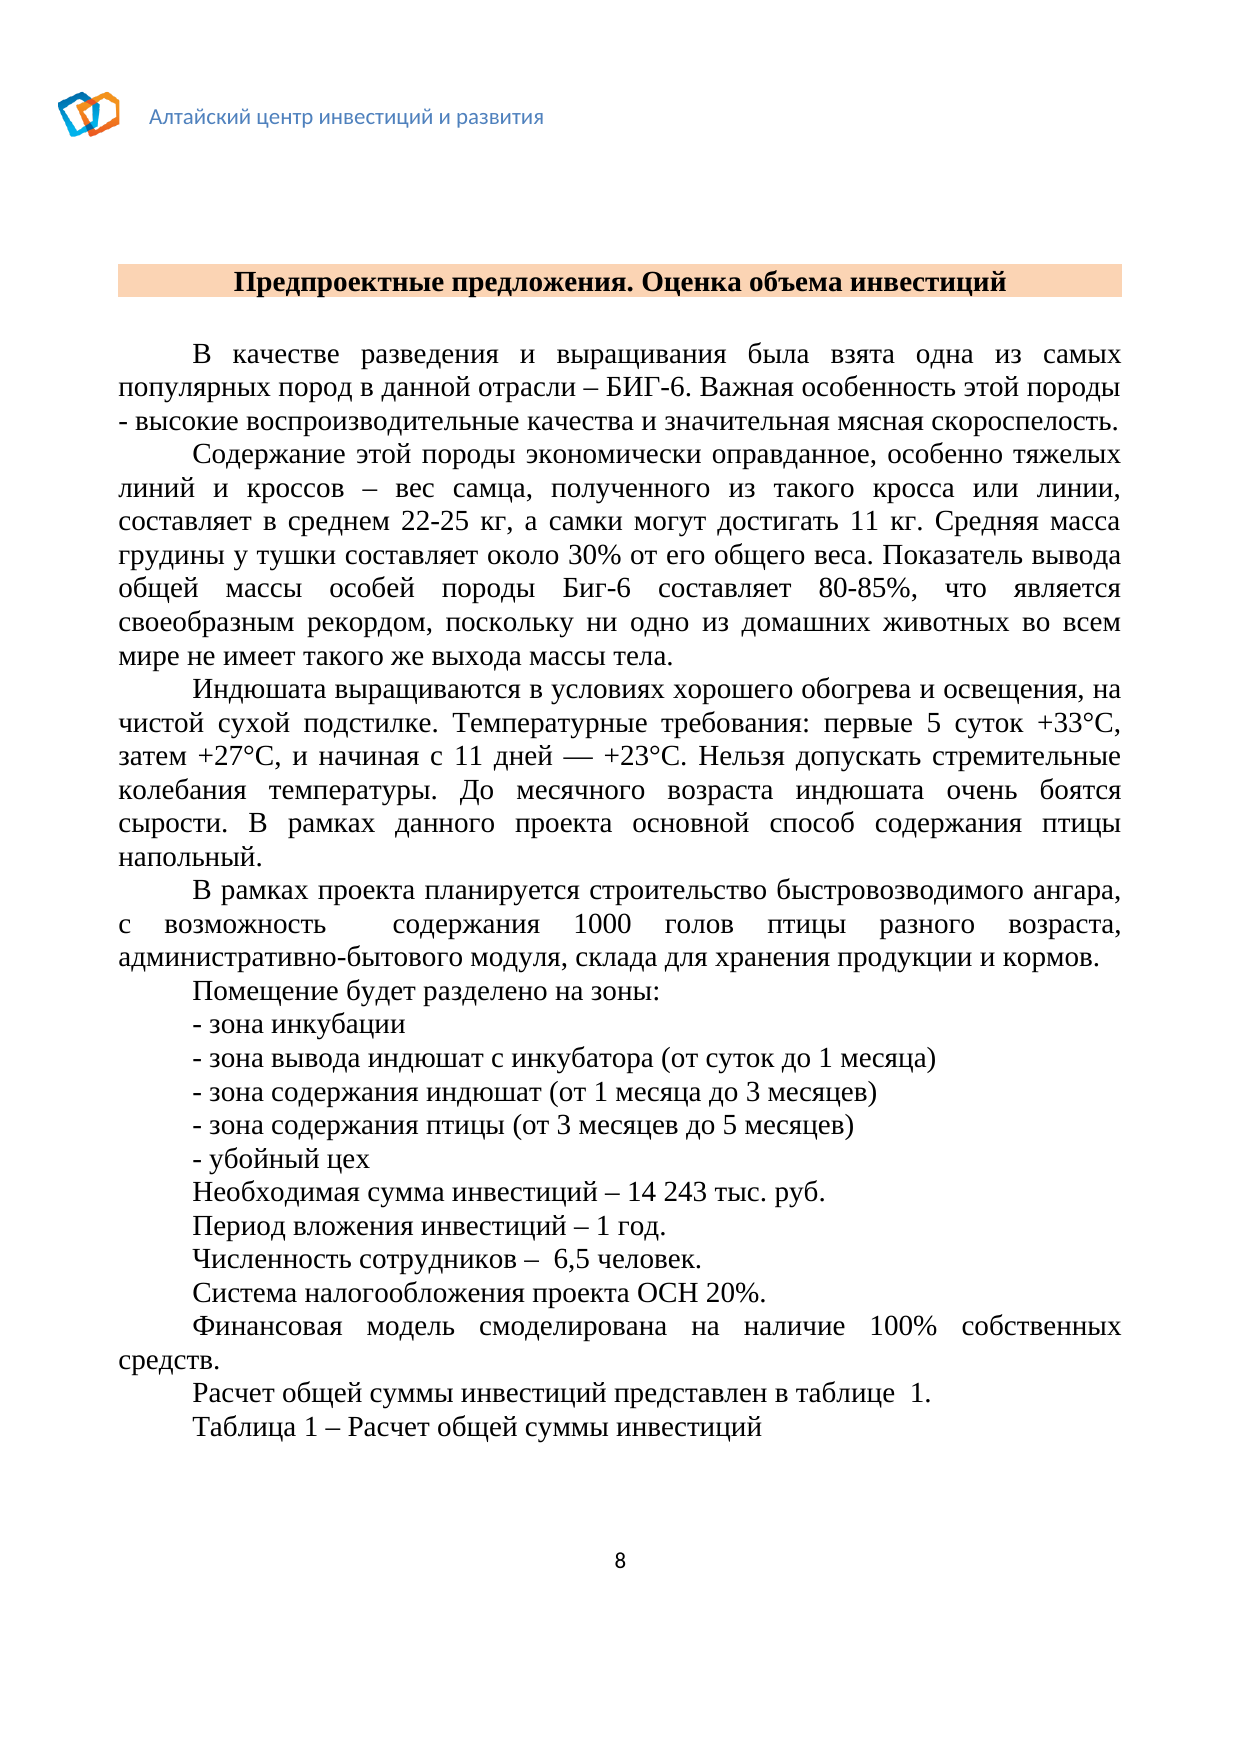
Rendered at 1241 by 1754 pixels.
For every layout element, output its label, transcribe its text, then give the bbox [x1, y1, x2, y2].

text Индюшата выращиваются в условиях хорошего обогрева и освещения, на чистой сухой подстилке. Температурные требования: первые 5 суток +33°С, затем +27°С, и начиная с 11 дней — +23°С. Нельзя допускать стремительные колебания температуры. До месячного возраста индюшата очень боятся сырости. В рамках данного проекта основной способ содержания птицы напольный. [118, 671, 1122, 872]
text Таблица 1 – Расчет общей суммы инвестиций [118, 1409, 1122, 1443]
text Финансовая модель смоделирована на наличие 100% собственных средств. [118, 1308, 1122, 1376]
text Помещение будет разделено на зоны: [118, 973, 1122, 1007]
text - убойный цех [118, 1141, 1122, 1174]
text Содержание этой породы экономически оправданное, особенно тяжелых линий и кроссов – вес самца, полученного из такого кросса или линии, составляет в среднем 22-25 кг, а самки могут достигать 11 кг. Средняя масса грудины у тушки составляет около 30% от его общего веса. Показатель вывода общей массы особей породы Биг-6 составляет 80-85%, что является своеобразным рекордом, поскольку ни одно из домашних животных во всем мире не имеет такого же выхода массы тела. [118, 436, 1122, 671]
text Период вложения инвестиций – 1 год. [118, 1208, 1122, 1241]
text Численность сотрудников – 6,5 человек. [118, 1241, 1122, 1275]
text В рамках проекта планируется строительство быстровозводимого ангара, с возможность содержания 1000 голов птицы разного возраста, административно-бытового модуля, склада для хранения продукции и кормов. [118, 872, 1122, 973]
text - зона инкубации [118, 1007, 1122, 1040]
text - зона содержания индюшат (от 1 месяца до 3 месяцев) [118, 1074, 1122, 1107]
text - зона содержания птицы (от 3 месяцев до 5 месяцев) [118, 1107, 1122, 1141]
text Необходимая сумма инвестиций – 14 243 тыс. руб. [118, 1174, 1122, 1208]
text - зона вывода индюшат с инкубатора (от суток до 1 месяца) [118, 1040, 1122, 1074]
subtitle Предпроектные предложения. Оценка объема инвестиций [118, 264, 1122, 297]
text В качестве разведения и выращивания была взята одна из самых популярных пород в данной отрасли – БИГ-6. Важная особенность этой породы - высокие воспроизводительные качества и значительная мясная скороспелость. [118, 336, 1122, 436]
text Система налогообложения проекта ОСН 20%. [118, 1275, 1122, 1308]
text Расчет общей суммы инвестиций представлен в таблице 1. [118, 1376, 1122, 1409]
picture [56, 91, 120, 136]
